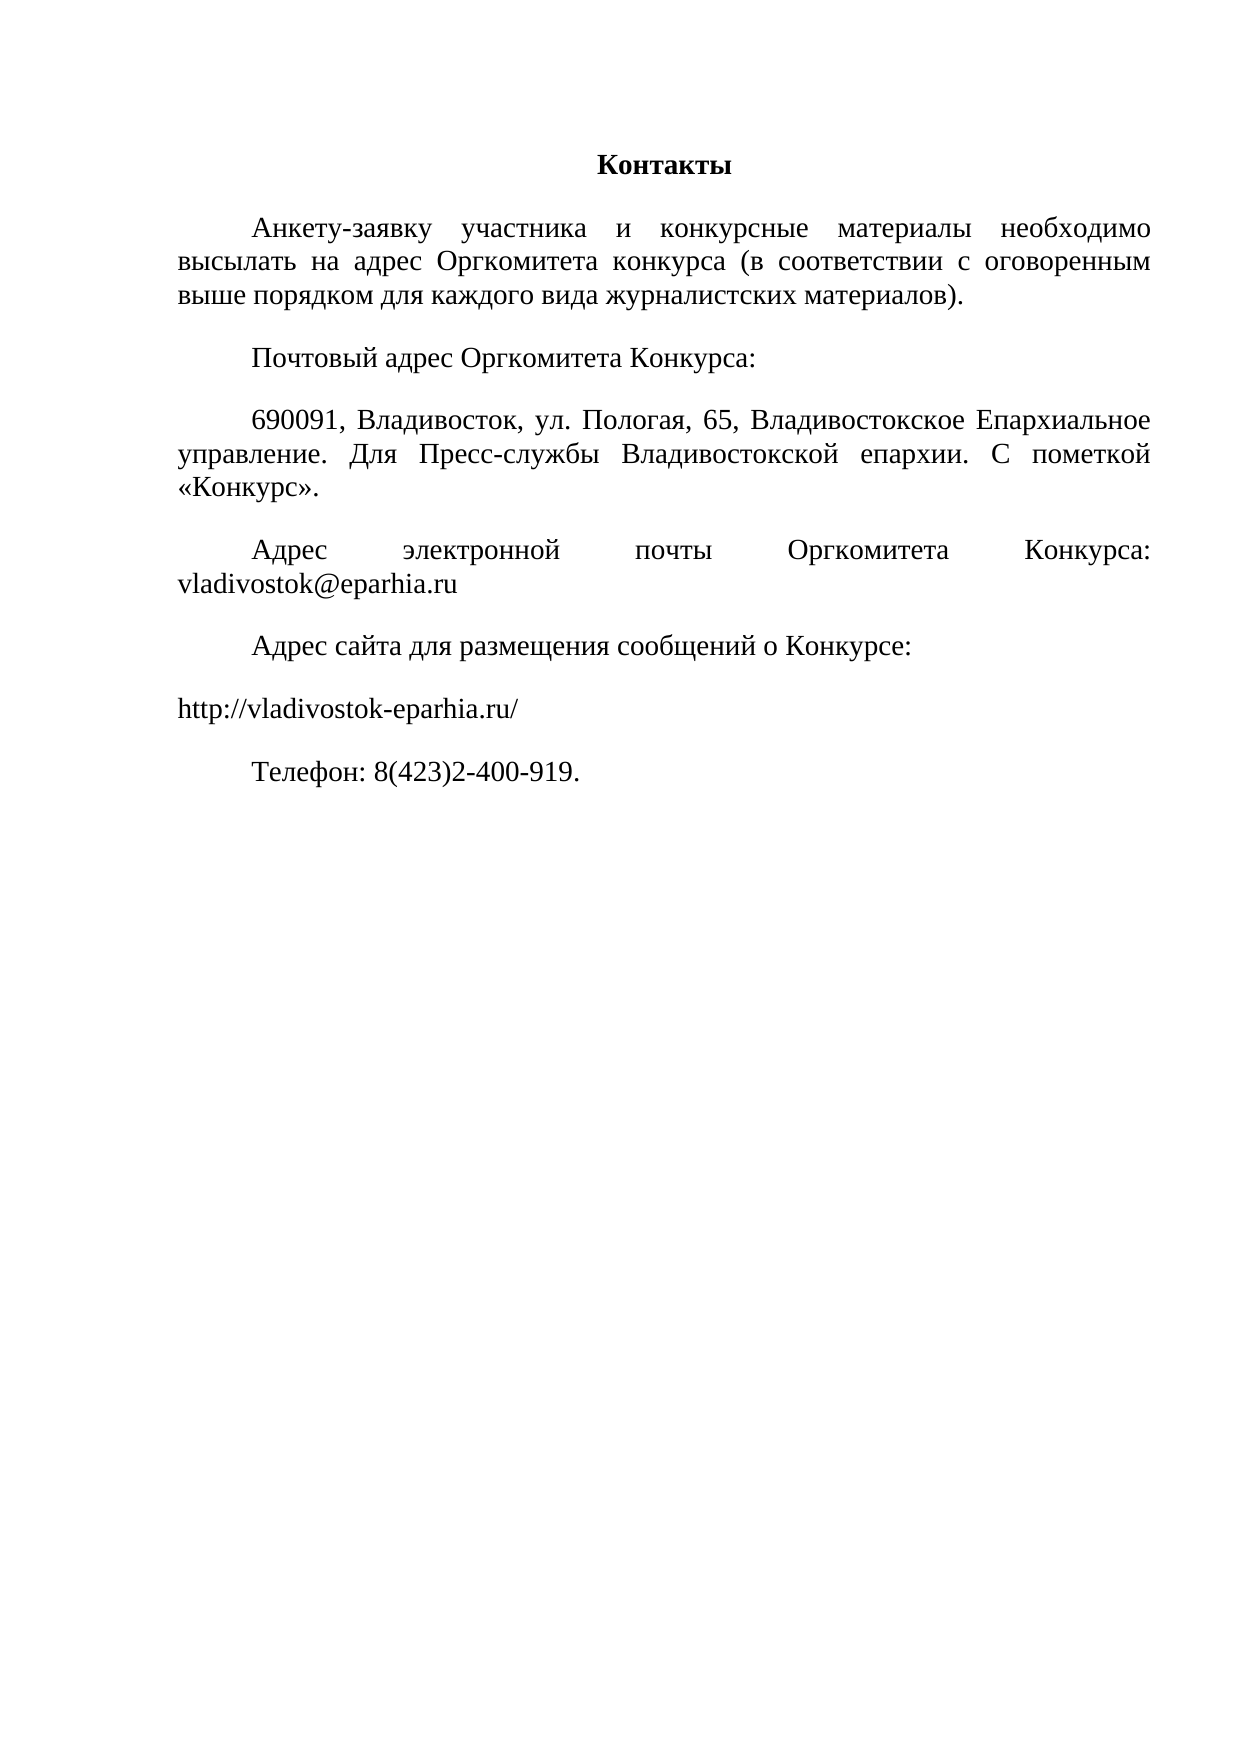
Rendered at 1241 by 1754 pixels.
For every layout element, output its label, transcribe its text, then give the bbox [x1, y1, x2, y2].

text Адрес сайта для размещения сообщений о Конкурсе: [177, 628, 1152, 662]
text Почтовый адрес Оргкомитета Конкурса: [177, 340, 1152, 373]
text Адрес электронной почты Оргкомитета Конкурса: vladivostok@eparhia.ru [177, 532, 1152, 599]
text http://vladivostok-eparhia.ru/ [177, 691, 1152, 725]
text Анкету-заявку участника и конкурсные материалы необходимо высылать на адрес Оргкомитета конкурса (в соответствии с оговоренным выше порядком для каждого вида журналистских материалов). [177, 210, 1152, 311]
text Телефон: 8(423)2-400-919. [177, 754, 1152, 787]
text 690091, Владивосток, ул. Пологая, 65, Владивостокское Епархиальное управление. Для Пресс-службы Владивостокской епархии. С пометкой «Конкурс». [177, 402, 1152, 503]
text Контакты [177, 147, 1152, 181]
